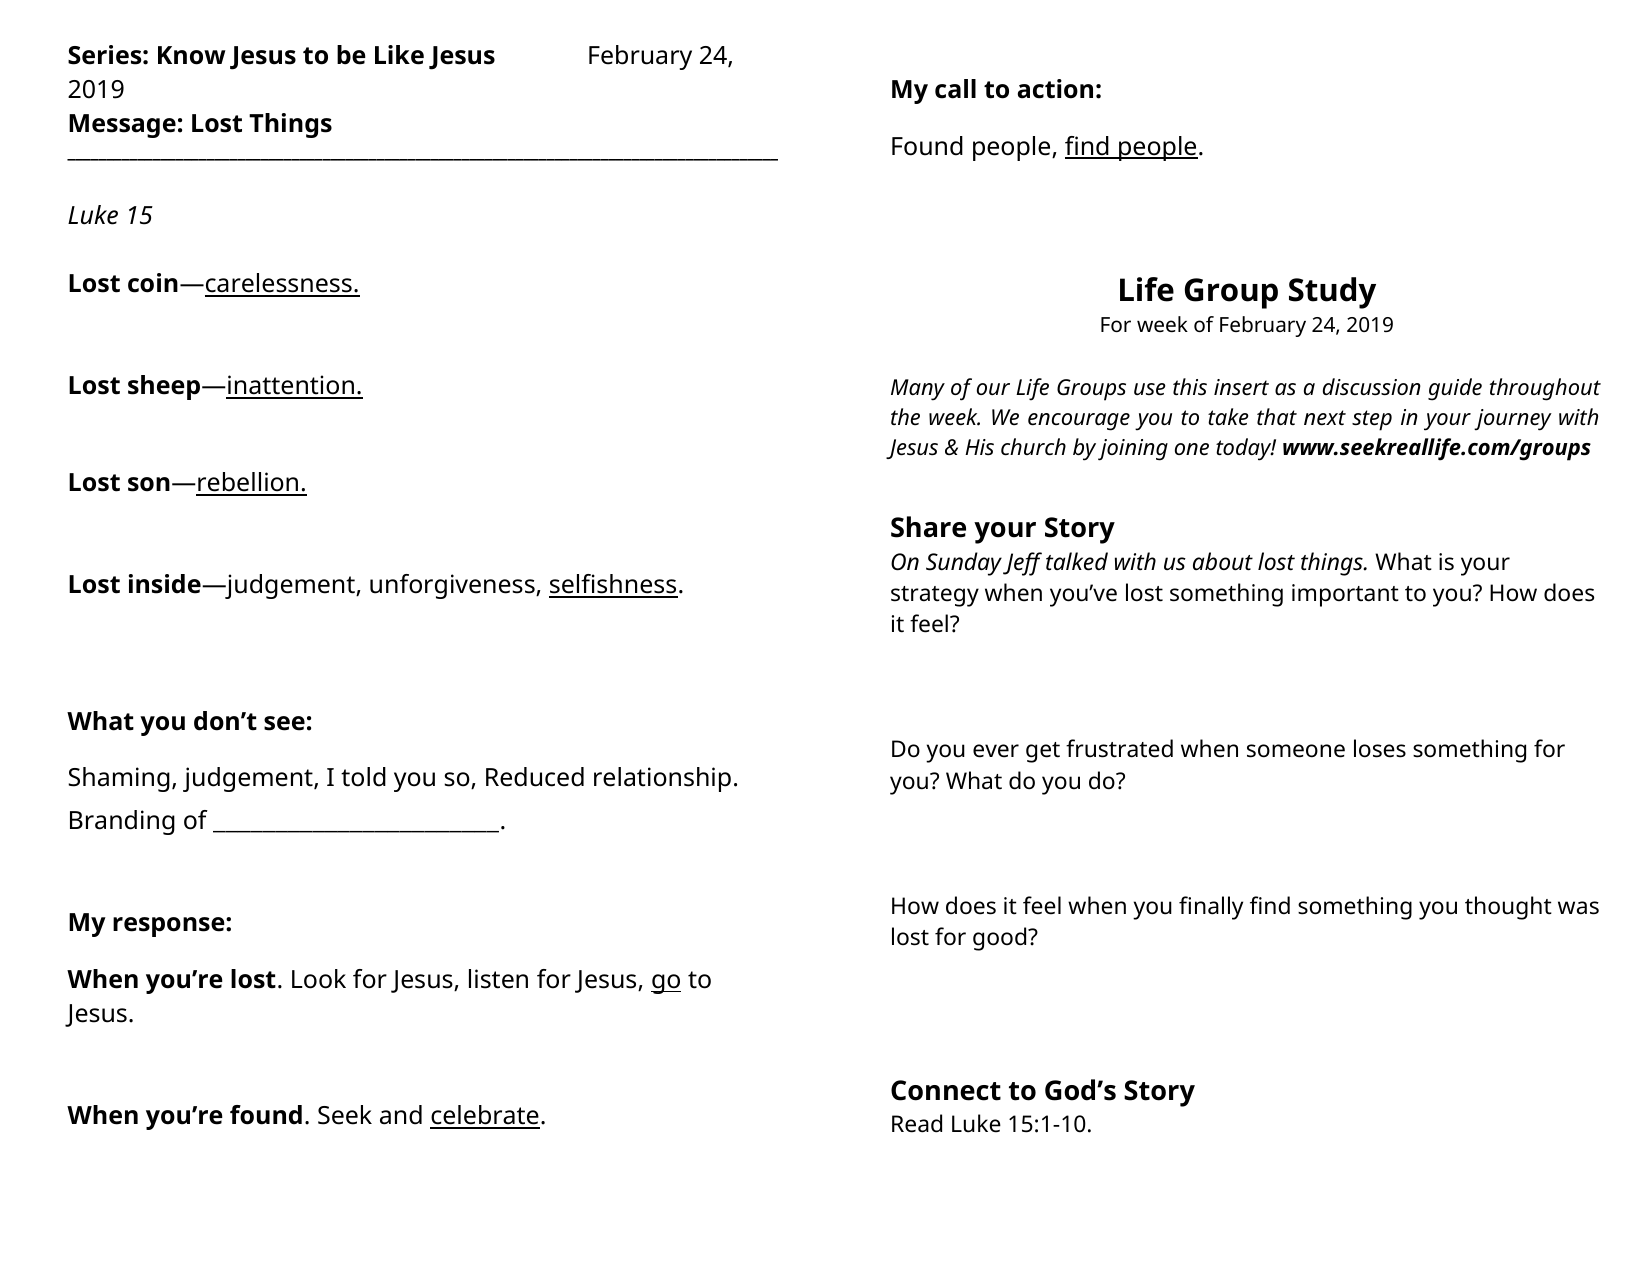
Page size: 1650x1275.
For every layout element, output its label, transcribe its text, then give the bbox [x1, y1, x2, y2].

text Connect to God’s Story [890, 1071, 1603, 1108]
text Luke 15 [67, 198, 781, 232]
text Lost inside—judgement, unforgiveness, selfishness. [67, 567, 781, 601]
text Branding of _______________________. [67, 803, 781, 837]
text Lost son—rebellion. [67, 465, 781, 499]
text When you’re lost. Look for Jesus, listen for Jesus, go to Jesus. [67, 962, 781, 1030]
text For week of February 24, 2019 [890, 311, 1603, 339]
text Lost sheep—inattention. [67, 368, 781, 402]
text Share your Story [890, 509, 1603, 546]
text Found people, find people. [890, 128, 1603, 162]
text Read Luke 15:1-10. [890, 1108, 1603, 1139]
text Lost coin—carelessness. [67, 266, 781, 300]
text Life Group Study [890, 268, 1603, 311]
text My call to action: [890, 72, 1603, 106]
text What you don’t see: [67, 703, 781, 737]
text My response: [67, 905, 781, 939]
text ____________________________________________________________________________________________ [67, 140, 781, 164]
text On Sunday Jeff talked with us about lost things. What is your strategy when you’ve lost something important to you? How does it feel? [890, 546, 1603, 639]
text Series: Know Jesus to be Like Jesus February 24, 2019 [67, 37, 781, 106]
text How does it feel when you finally find something you thought was lost for good? [890, 889, 1603, 952]
text Do you ever get frustrated when someone loses something for you? What do you do? [890, 733, 1603, 796]
text Many of our Life Groups use this insert as a discussion guide throughout the week. We encourage you to take that next step in your journey with Jesus & His church by joining one today! www.seekreallife.com/groups [890, 372, 1603, 462]
text Shaming, judgement, I told you so, Reduced relationship. [67, 760, 781, 794]
text When you’re found. Seek and celebrate. [67, 1098, 781, 1132]
text Message: Lost Things [67, 106, 781, 140]
